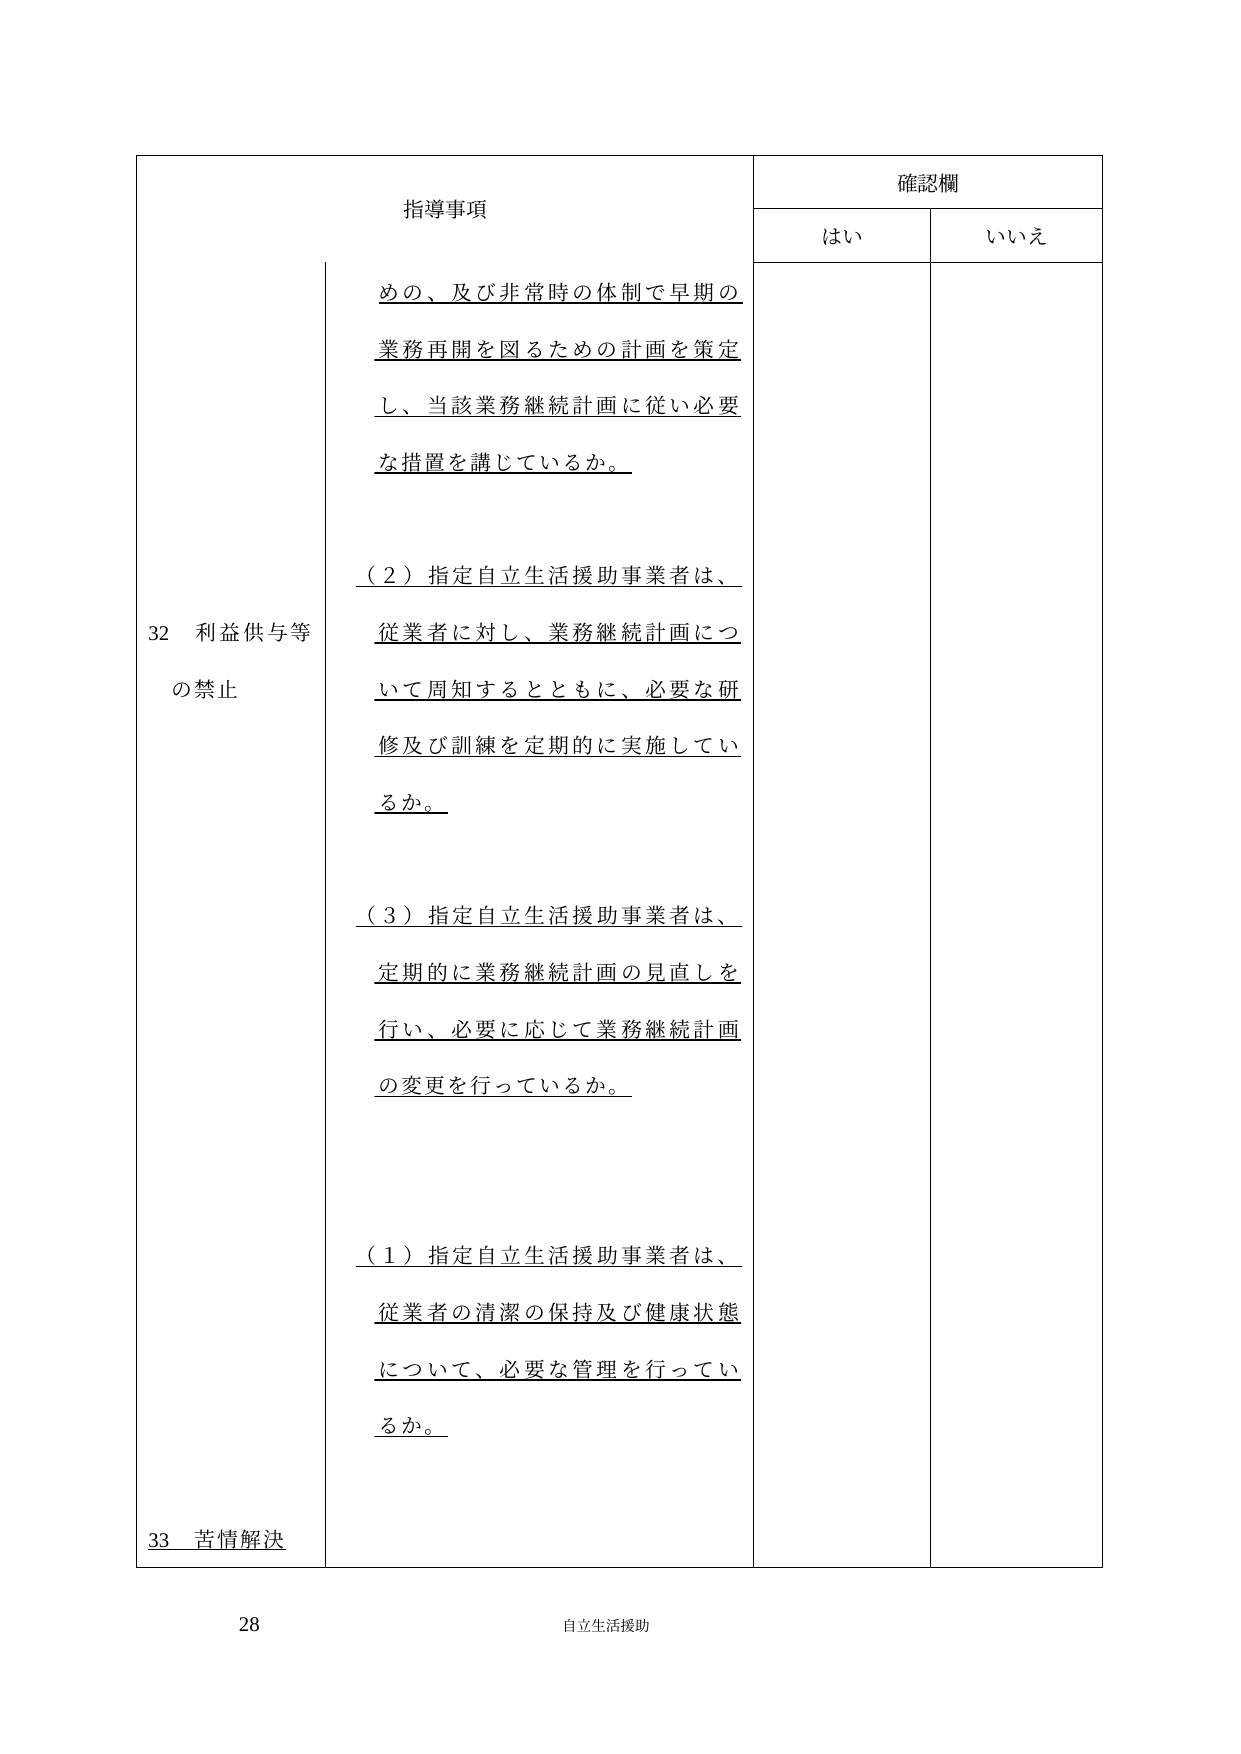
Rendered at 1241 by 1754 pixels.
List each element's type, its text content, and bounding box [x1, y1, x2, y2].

table_cell はい [754, 209, 930, 262]
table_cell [137, 262, 325, 1567]
table_header 確認欄 [754, 156, 1102, 208]
table_cell いいえ [931, 209, 1102, 262]
table_cell [754, 263, 930, 1567]
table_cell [326, 262, 753, 1567]
table_header 指導事項 [137, 156, 753, 262]
table_cell [931, 263, 1102, 1567]
